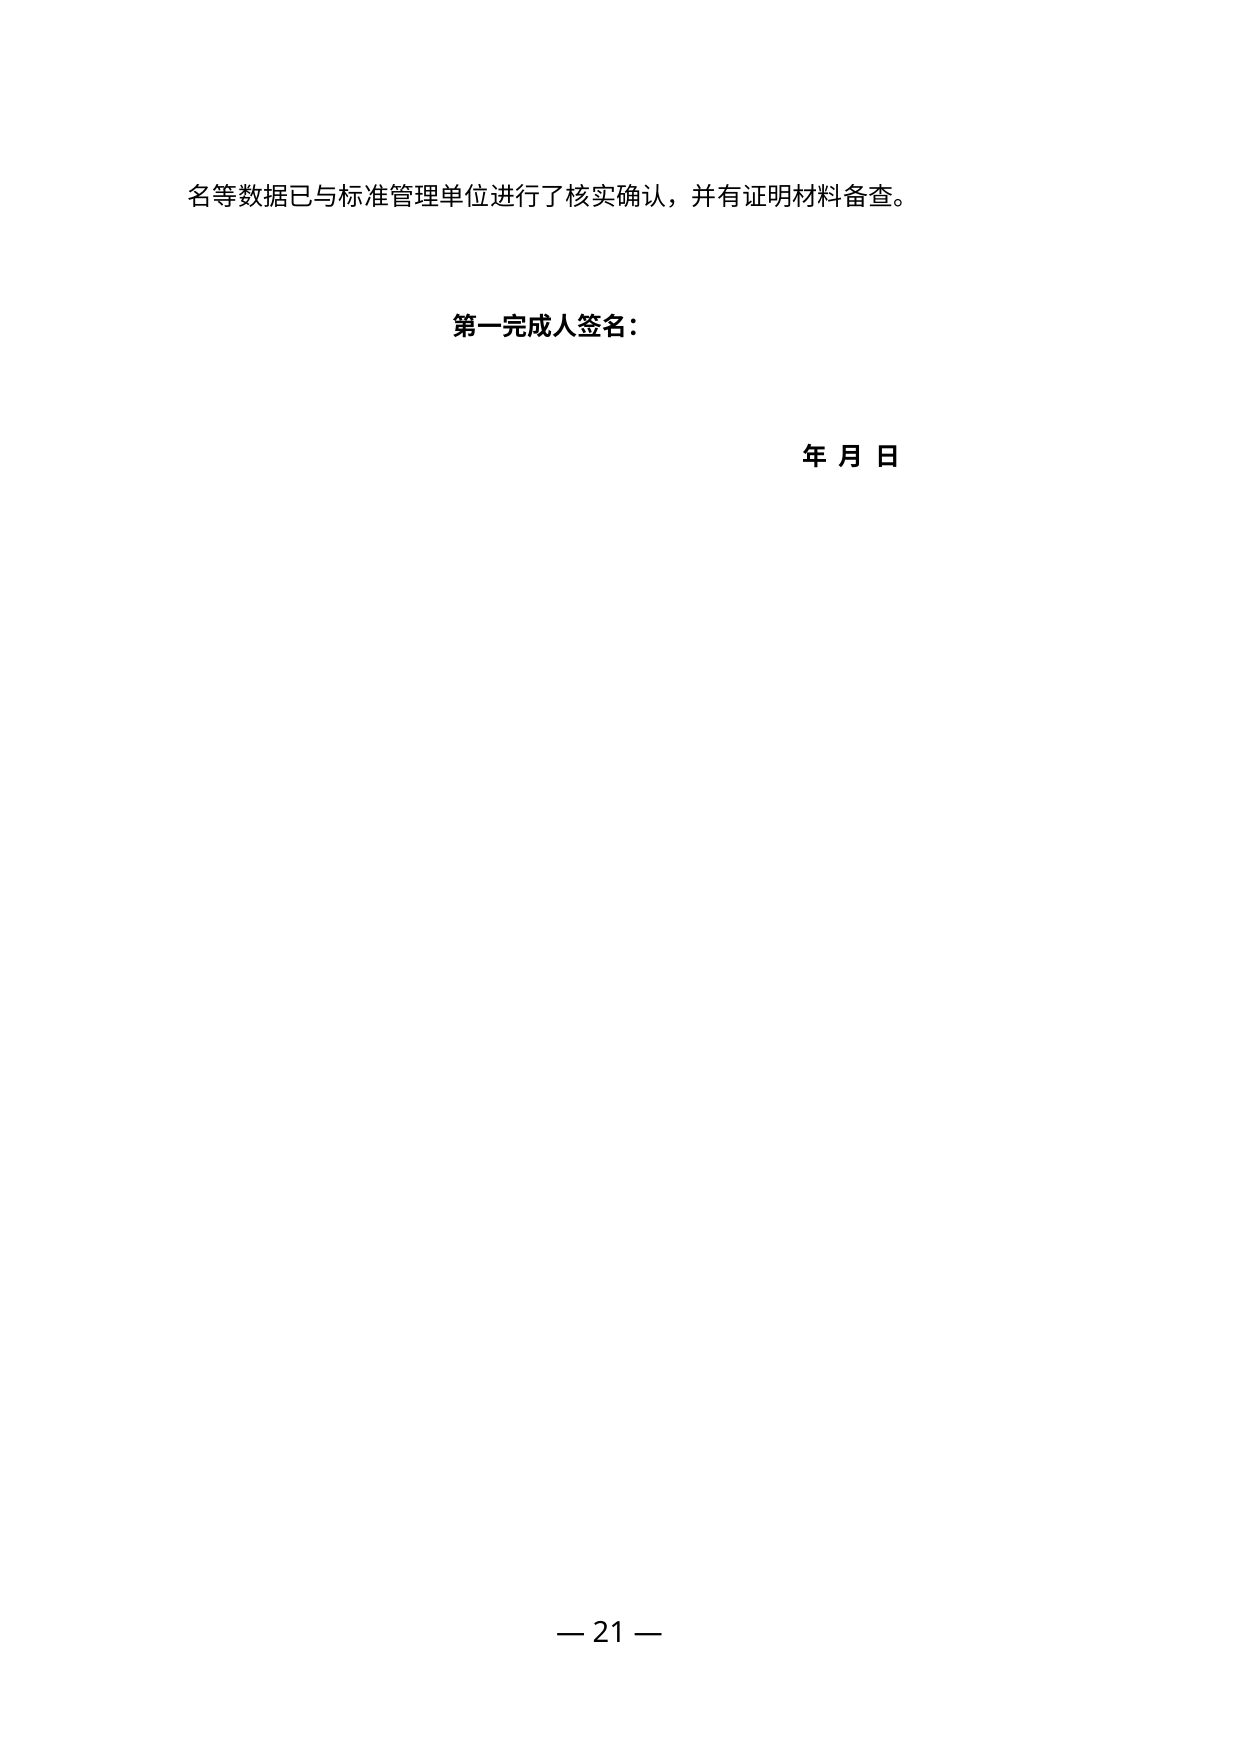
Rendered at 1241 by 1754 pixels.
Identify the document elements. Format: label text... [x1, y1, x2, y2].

text 年 月 日 [187, 422, 1003, 487]
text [187, 162, 1053, 227]
text 第一完成人签名： [187, 292, 1053, 357]
